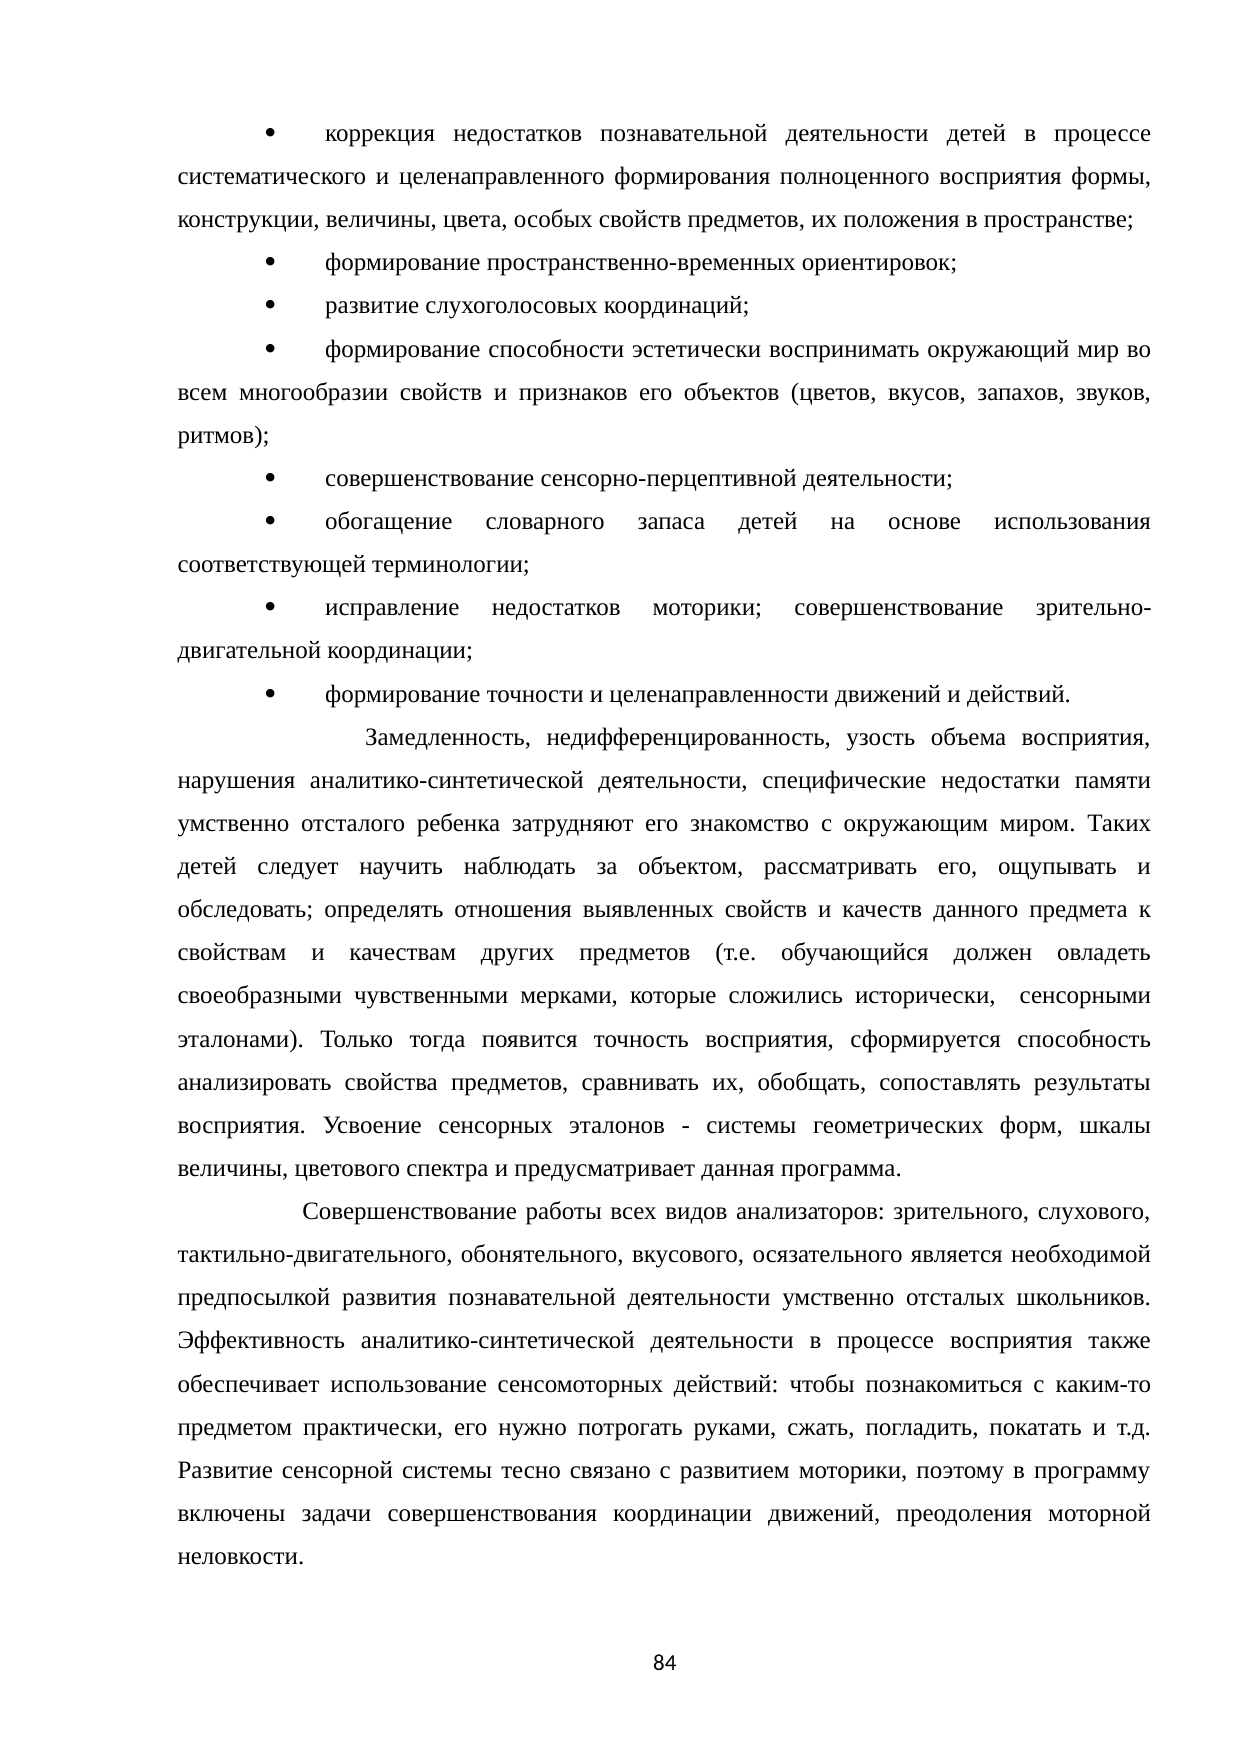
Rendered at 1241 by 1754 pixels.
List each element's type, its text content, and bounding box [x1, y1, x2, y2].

list исправление недостатков моторики; совершенствование зрительно-двигательной координации; [177, 592, 1152, 664]
list совершенствование сенсорно-перцептивной деятельности; [177, 463, 1152, 492]
list развитие слухоголосовых координаций; [177, 291, 1152, 319]
text Замедленность, недифференцированность, узость объема восприятия, нарушения аналитико-синтетической деятельности, специфические недостатки памяти умственно отсталого ребенка затрудняют его знакомство с окружающим миром. Таких детей следует научить наблюдать за объектом, рассматривать его, ощупывать и обследовать; определять отношения выявленных свойств и качеств данного предмета к свойствам и качествам других предметов (т.е. обучающийся должен овладеть своеобразными чувственными мерками, которые сложились исторически, сенсорными эталонами). Только тогда появится точность восприятия, сформируется способность анализировать свойства предметов, сравнивать их, обобщать, сопоставлять результаты восприятия. Усвоение сенсорных эталонов - системы геометрических форм, шкалы величины, цветового спектра и предусматривает данная программа. [177, 722, 1152, 1182]
list обогащение словарного запаса детей на основе использования соответствующей терминологии; [177, 506, 1152, 578]
list формирование способности эстетически воспринимать окружающий мир во всем многообразии свойств и признаков его объектов (цветов, вкусов, запахов, звуков, ритмов); [177, 334, 1152, 449]
list формирование точности и целенаправленности движений и действий. [177, 679, 1152, 707]
list коррекция недостатков познавательной деятельности детей в процессе систематического и целенаправленного формирования полноценного восприятия формы, конструкции, величины, цвета, особых свойств предметов, их положения в пространстве; [177, 118, 1152, 233]
text Совершенствование работы всех видов анализаторов: зрительного, слухового, тактильно-двигательного, обонятельного, вкусового, осязательного является необходимой предпосылкой развития познавательной деятельности умственно отсталых школьников. Эффективность аналитико-синтетической деятельности в процессе восприятия также обеспечивает использование сенсомоторных действий: чтобы познакомиться с каким-то предметом практически, его нужно потрогать руками, сжать, погладить, покатать и т.д. Развитие сенсорной системы тесно связано с развитием моторики, поэтому в программу включены задачи совершенствования координации движений, преодоления моторной неловкости. [177, 1196, 1152, 1570]
list формирование пространственно-временных ориентировок; [177, 247, 1152, 276]
